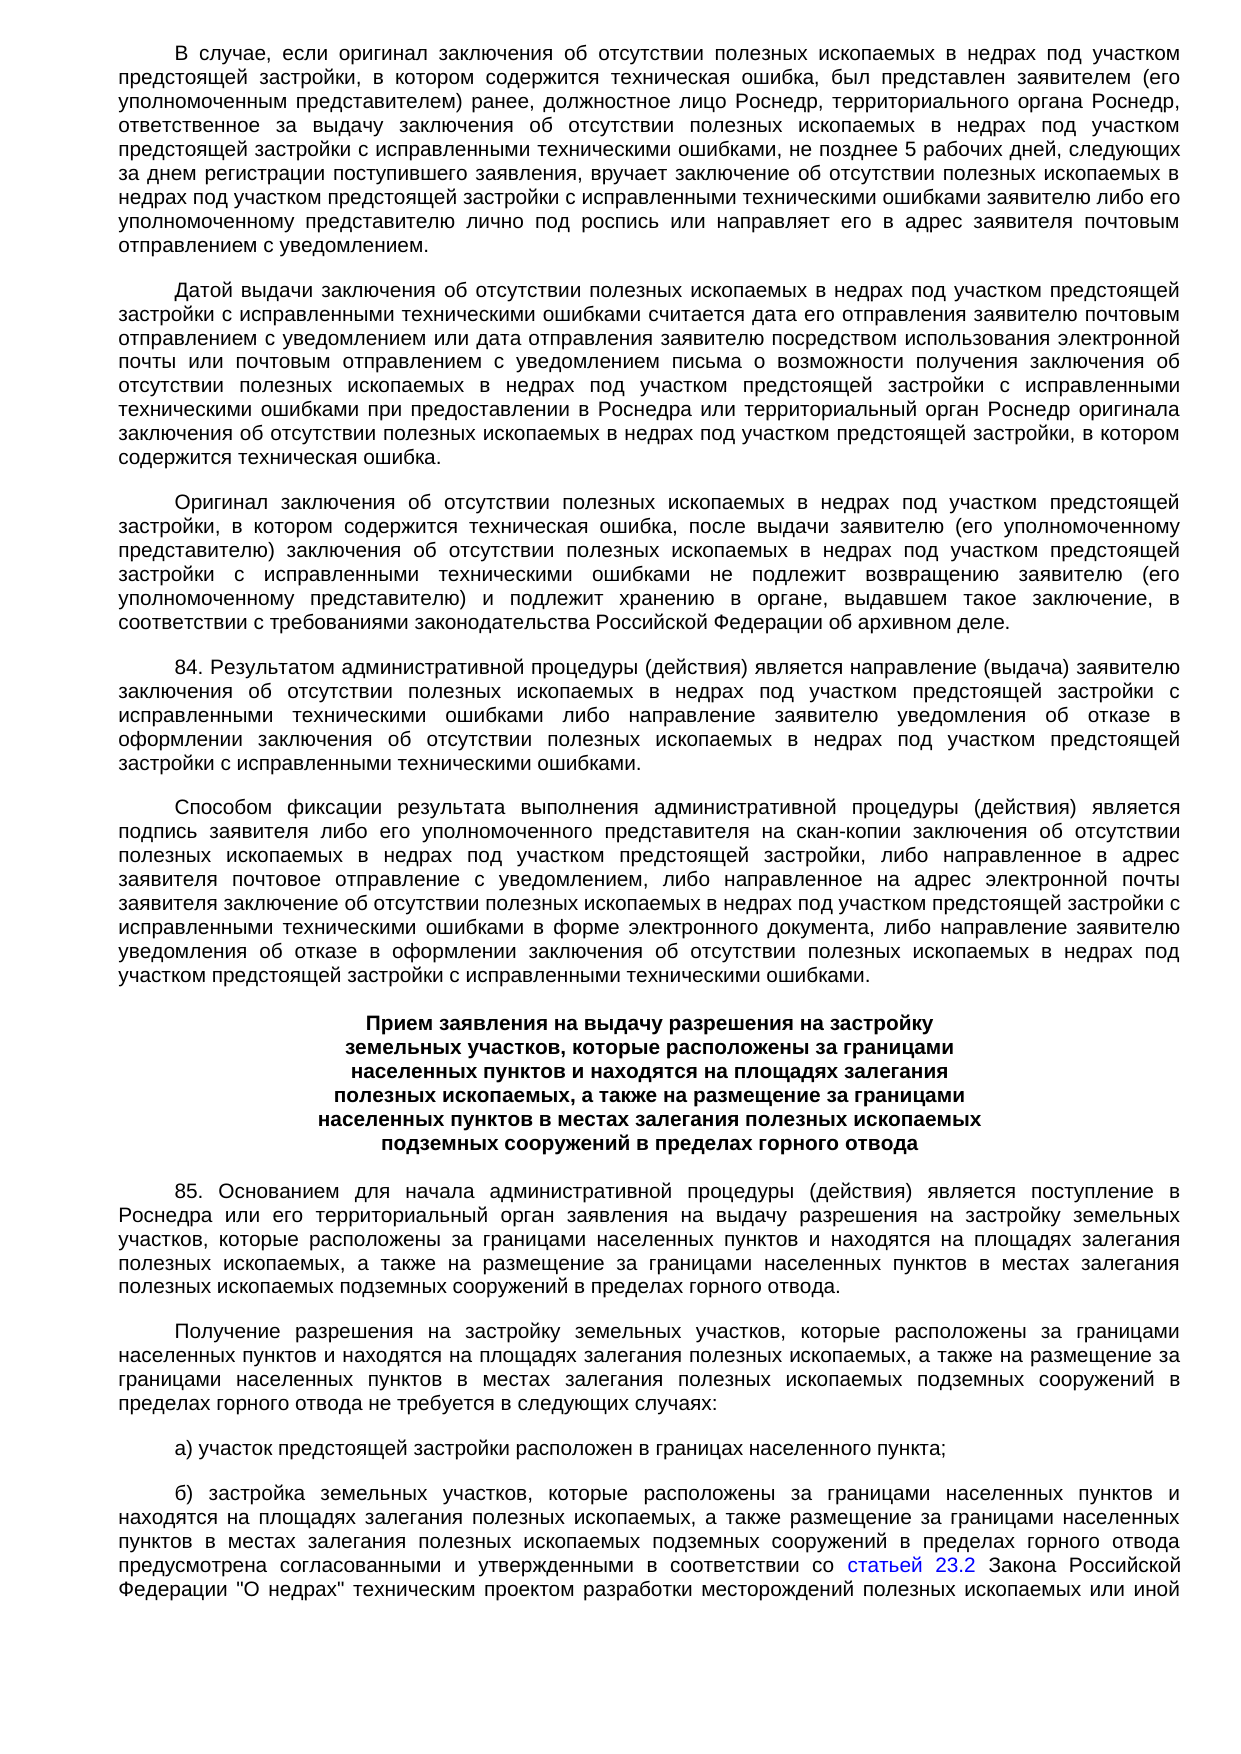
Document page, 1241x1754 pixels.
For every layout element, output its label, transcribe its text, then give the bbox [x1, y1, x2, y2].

title населенных пунктов и находятся на площадях залегания [118, 1059, 1181, 1083]
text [118, 1481, 1181, 1600]
text Получение разрешения на застройку земельных участков, которые расположены за границами населенных пунктов и находятся на площадях залегания полезных ископаемых, а также на размещение за границами населенных пунктов в местах залегания полезных ископаемых подземных сооружений в пределах горного отвода не требуется в следующих случаях: [118, 1319, 1181, 1415]
title полезных ископаемых, а также на размещение за границами [118, 1083, 1181, 1107]
title подземных сооружений в пределах горного отвода [118, 1131, 1181, 1154]
text 84. Результатом административной процедуры (действия) является направление (выдача) заявителю заключения об отсутствии полезных ископаемых в недрах под участком предстоящей застройки с исправленными техническими ошибками либо направление заявителю уведомления об отказе в оформлении заключения об отсутствии полезных ископаемых в недрах под участком предстоящей застройки с исправленными техническими ошибками. [118, 654, 1181, 774]
text Оригинал заключения об отсутствии полезных ископаемых в недрах под участком предстоящей застройки, в котором содержится техническая ошибка, после выдачи заявителю (его уполномоченному представителю) заключения об отсутствии полезных ископаемых в недрах под участком предстоящей застройки с исправленными техническими ошибками не подлежит возвращению заявителю (его уполномоченному представителю) и подлежит хранению в органе, выдавшем такое заключение, в соответствии с требованиями законодательства Российской Федерации об архивном деле. [118, 490, 1181, 634]
text а) участок предстоящей застройки расположен в границах населенного пункта; [118, 1436, 1181, 1460]
title населенных пунктов в местах залегания полезных ископаемых [118, 1107, 1181, 1131]
text Датой выдачи заключения об отсутствии полезных ископаемых в недрах под участком предстоящей застройки с исправленными техническими ошибками считается дата его отправления заявителю почтовым отправлением с уведомлением или дата отправления заявителю посредством использования электронной почты или почтовым отправлением с уведомлением письма о возможности получения заключения об отсутствии полезных ископаемых в недрах под участком предстоящей застройки с исправленными техническими ошибками при предоставлении в Роснедра или территориальный орган Роснедр оригинала заключения об отсутствии полезных ископаемых в недрах под участком предстоящей застройки, в котором содержится техническая ошибка. [118, 277, 1181, 469]
title земельных участков, которые расположены за границами [118, 1035, 1181, 1059]
text Способом фиксации результата выполнения административной процедуры (действия) является подпись заявителя либо его уполномоченного представителя на скан-копии заключения об отсутствии полезных ископаемых в недрах под участком предстоящей застройки, либо направленное в адрес заявителя почтовое отправление с уведомлением, либо направленное на адрес электронной почты заявителя заключение об отсутствии полезных ископаемых в недрах под участком предстоящей застройки с исправленными техническими ошибками в форме электронного документа, либо направление заявителю уведомления об отказе в оформлении заключения об отсутствии полезных ископаемых в недрах под участком предстоящей застройки с исправленными техническими ошибками. [118, 795, 1181, 987]
text В случае, если оригинал заключения об отсутствии полезных ископаемых в недрах под участком предстоящей застройки, в котором содержится техническая ошибка, был представлен заявителем (его уполномоченным представителем) ранее, должностное лицо Роснедр, территориального органа Роснедр, ответственное за выдачу заключения об отсутствии полезных ископаемых в недрах под участком предстоящей застройки с исправленными техническими ошибками, не позднее 5 рабочих дней, следующих за днем регистрации поступившего заявления, вручает заключение об отсутствии полезных ископаемых в недрах под участком предстоящей застройки с исправленными техническими ошибками заявителю либо его уполномоченному представителю лично под роспись или направляет его в адрес заявителя почтовым отправлением с уведомлением. [118, 41, 1181, 257]
text 85. Основанием для начала административной процедуры (действия) является поступление в Роснедра или его территориальный орган заявления на выдачу разрешения на застройку земельных участков, которые расположены за границами населенных пунктов и находятся на площадях залегания полезных ископаемых, а также на размещение за границами населенных пунктов в местах залегания полезных ископаемых подземных сооружений в пределах горного отвода. [118, 1178, 1181, 1298]
title Прием заявления на выдачу разрешения на застройку [118, 1011, 1181, 1035]
